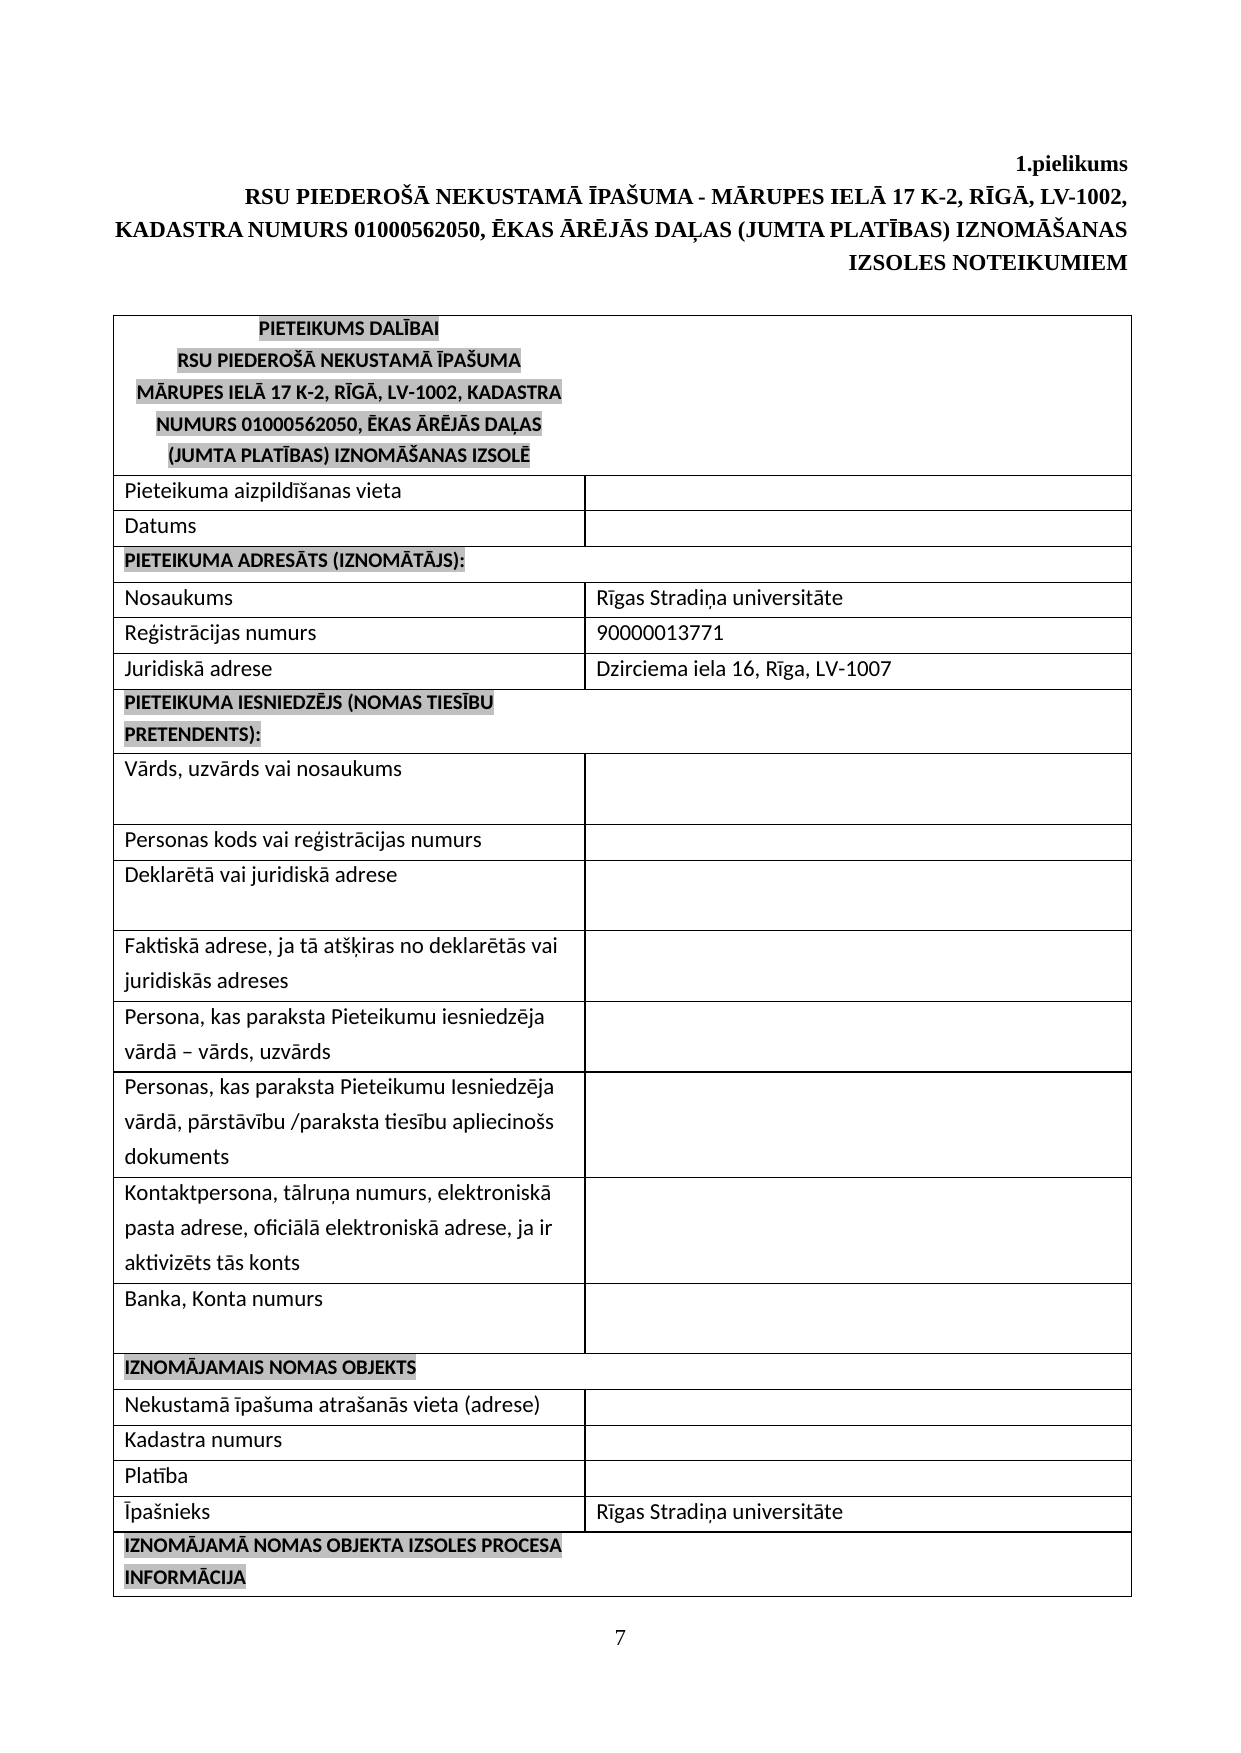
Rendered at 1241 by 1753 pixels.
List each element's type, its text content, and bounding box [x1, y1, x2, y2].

table_cell Nekustamā īpašuma atrašanās vieta (adrese) [114, 1390, 584, 1424]
table_cell Personas, kas paraksta Pieteikumu Iesniedzēja vārdā, pārstāvību /paraksta tiesību apliecinošs dokuments [114, 1073, 584, 1177]
table_cell [586, 511, 1131, 546]
table_cell [586, 1461, 1131, 1496]
table_cell [586, 754, 1131, 824]
table_cell Juridiskā adrese [114, 654, 584, 688]
text RSU PIEDEROŠĀ NEKUSTAMĀ ĪPAŠUMA - MĀRUPES IELĀ 17 K-2, RĪGĀ, LV-1002, KADASTRA NUMURS 01000562050, ĒKAS ĀRĒJĀS DAĻAS (JUMTA PLATĪBAS) IZNOMĀŠANAS IZSOLES NOTEIKUMIEM [112, 183, 1128, 275]
table_cell Personas kods vai reģistrācijas numurs [114, 825, 584, 859]
table_header [585, 316, 1131, 475]
text 1.pielikums [112, 150, 1128, 176]
table_cell Īpašnieks [114, 1497, 584, 1531]
table_cell Datums [114, 511, 584, 546]
table_cell [586, 931, 1131, 1001]
table_cell Reģistrācijas numurs [114, 618, 584, 653]
table_cell [586, 1178, 1131, 1283]
table_cell [586, 1284, 1131, 1353]
table_cell [586, 825, 1131, 859]
table_cell PIETEIKUMA IESNIEDZĒJS (NOMAS TIESĪBU PRETENDENTS): [114, 690, 585, 753]
table_cell [586, 1002, 1131, 1071]
table_cell Rīgas Stradiņa universitāte [586, 583, 1131, 617]
table_cell Rīgas Stradiņa universitāte [586, 1497, 1131, 1531]
table_cell [585, 1354, 1131, 1389]
table_cell [585, 547, 1131, 582]
table_cell [586, 861, 1131, 930]
table_cell [585, 1533, 1131, 1596]
table_cell IZNOMĀJAMĀ NOMAS OBJEKTA IZSOLES PROCESA INFORMĀCIJA [114, 1533, 585, 1596]
table_cell IZNOMĀJAMAIS NOMAS OBJEKTS [114, 1354, 585, 1389]
table_cell Kadastra numurs [114, 1426, 584, 1460]
table_cell Deklarētā vai juridiskā adrese [114, 861, 584, 930]
table_cell Nosaukums [114, 583, 584, 617]
table_cell [586, 476, 1131, 510]
table_cell Banka, Konta numurs [114, 1284, 584, 1353]
table_cell [585, 690, 1131, 753]
table_cell [586, 1073, 1131, 1177]
table_cell PIETEIKUMA ADRESĀTS (IZNOMĀTĀJS): [114, 547, 585, 582]
table_cell Dzirciema iela 16, Rīga, LV-1007 [586, 654, 1131, 688]
table_cell [586, 1390, 1131, 1424]
table_cell Kontaktpersona, tālruņa numurs, elektroniskā pasta adrese, oficiālā elektroniskā adrese, ja ir aktivizēts tās konts [114, 1178, 584, 1283]
table_cell Pieteikuma aizpildīšanas vieta [114, 476, 584, 510]
table_cell Faktiskā adrese, ja tā atšķiras no deklarētās vai juridiskās adreses [114, 931, 584, 1001]
table_header PIETEIKUMS DALĪBAI RSU PIEDEROŠĀ NEKUSTAMĀ ĪPAŠUMA MĀRUPES IELĀ 17 K-2, RĪGĀ, LV-1002, KADASTRA NUMURS 01000562050, ĒKAS ĀRĒJĀS DAĻAS (JUMTA PLATĪBAS) IZNOMĀŠANAS IZSOLĒ [114, 316, 585, 475]
table_cell Persona, kas paraksta Pieteikumu iesniedzēja vārdā – vārds, uzvārds [114, 1002, 584, 1071]
table_cell [586, 1426, 1131, 1460]
table_cell 90000013771 [586, 618, 1131, 653]
table_cell Vārds, uzvārds vai nosaukums [114, 754, 584, 824]
table_cell Platība [114, 1461, 584, 1496]
